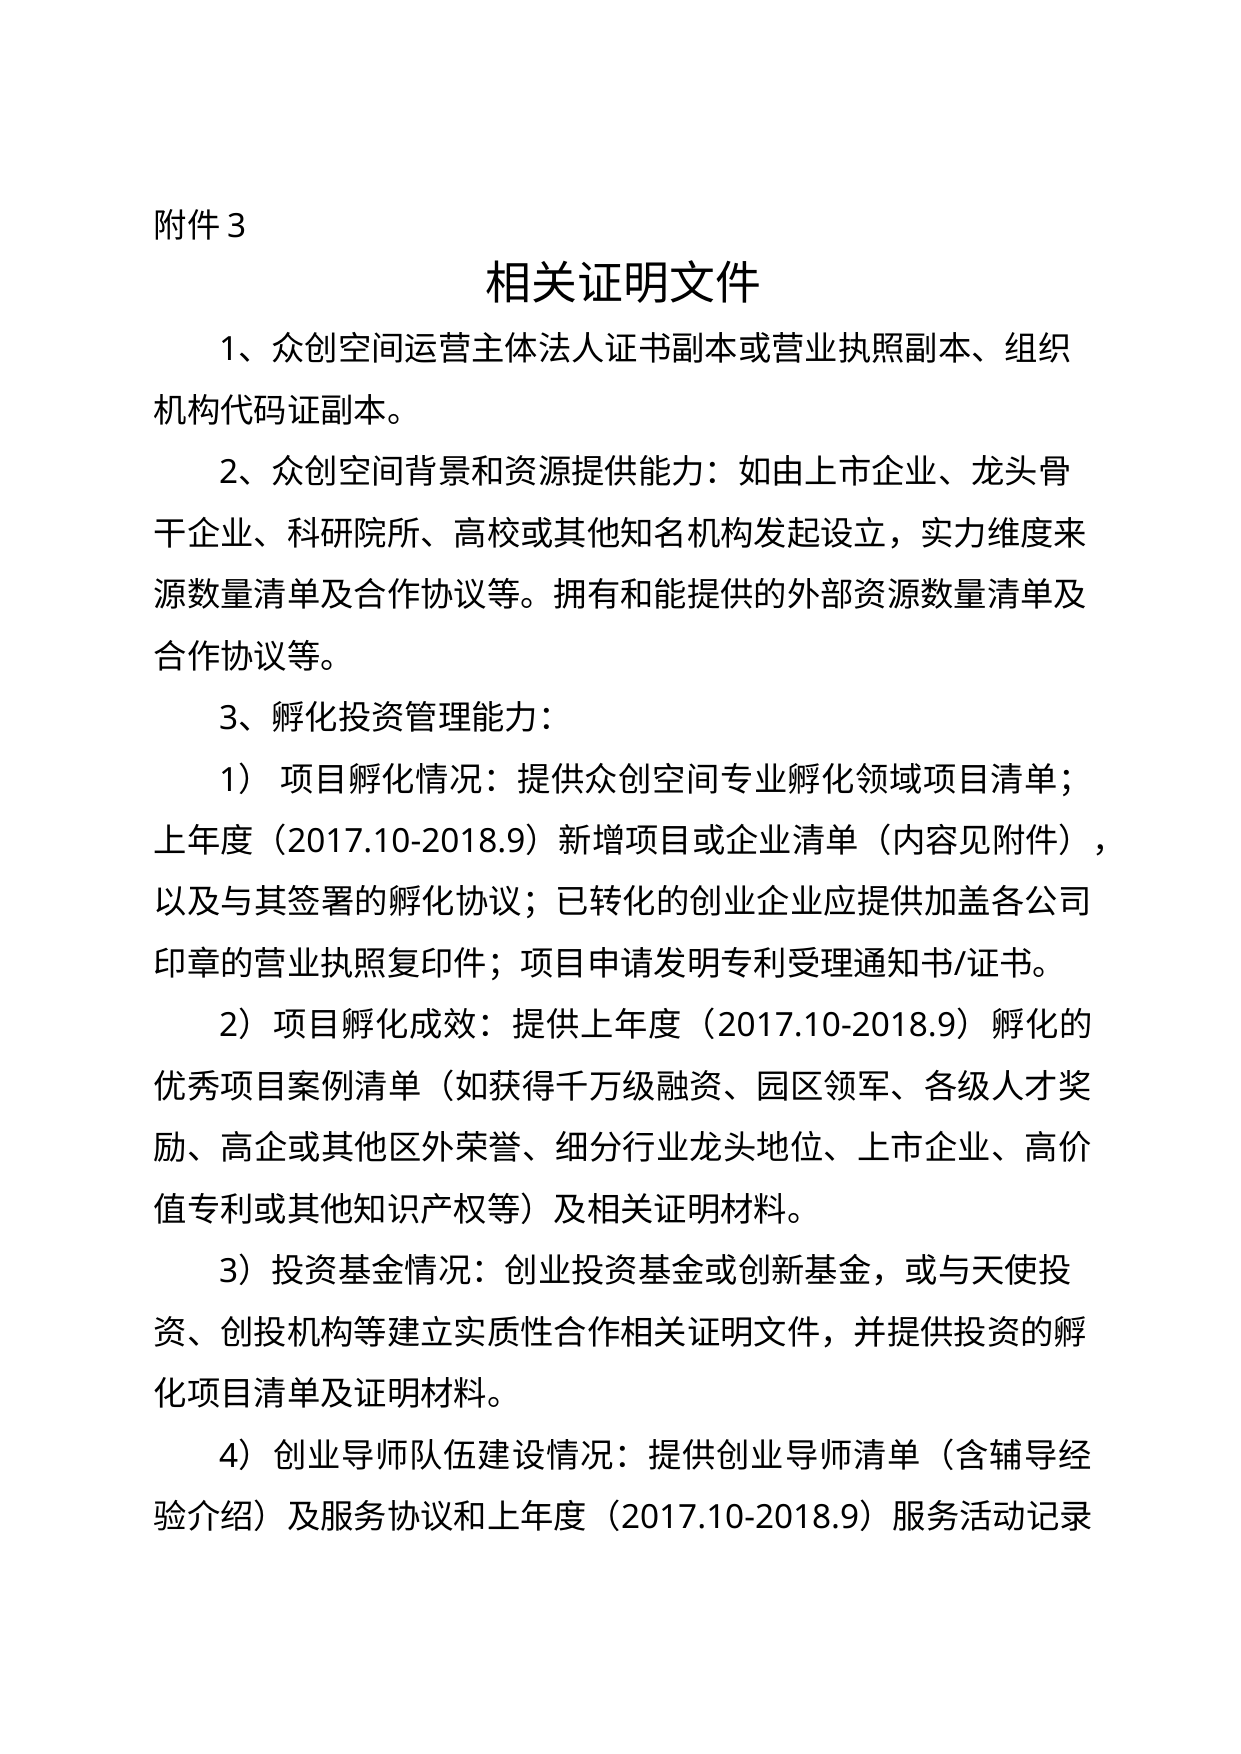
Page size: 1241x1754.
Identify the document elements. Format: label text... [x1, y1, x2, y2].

text 3、孵化投资管理能力： [153, 680, 1093, 742]
text 相关证明文件 [153, 250, 1093, 312]
text 1） 项目孵化情况：提供众创空间专业孵化领域项目清单；上年度（2017.10-2018.9）新增项目或企业清单（内容见附件），以及与其签署的孵化协议；已转化的创业企业应提供加盖各公司印章的营业执照复印件；项目申请发明专利受理通知书/证书。 [153, 742, 1093, 988]
text 2、众创空间背景和资源提供能力：如由上市企业、龙头骨干企业、科研院所、高校或其他知名机构发起设立，实力维度来源数量清单及合作协议等。拥有和能提供的外部资源数量清单及合作协议等。 [153, 434, 1093, 680]
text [153, 1418, 1093, 1541]
text 2）项目孵化成效：提供上年度（2017.10-2018.9）孵化的优秀项目案例清单（如获得千万级融资、园区领军、各级人才奖励、高企或其他区外荣誉、细分行业龙头地位、上市企业、高价值专利或其他知识产权等）及相关证明材料。 [153, 988, 1093, 1233]
text 3）投资基金情况：创业投资基金或创新基金，或与天使投资、创投机构等建立实质性合作相关证明文件，并提供投资的孵化项目清单及证明材料。 [153, 1233, 1093, 1418]
text 1、众创空间运营主体法人证书副本或营业执照副本、组织机构代码证副本。 [153, 312, 1093, 434]
text 附件3 [153, 189, 1093, 250]
